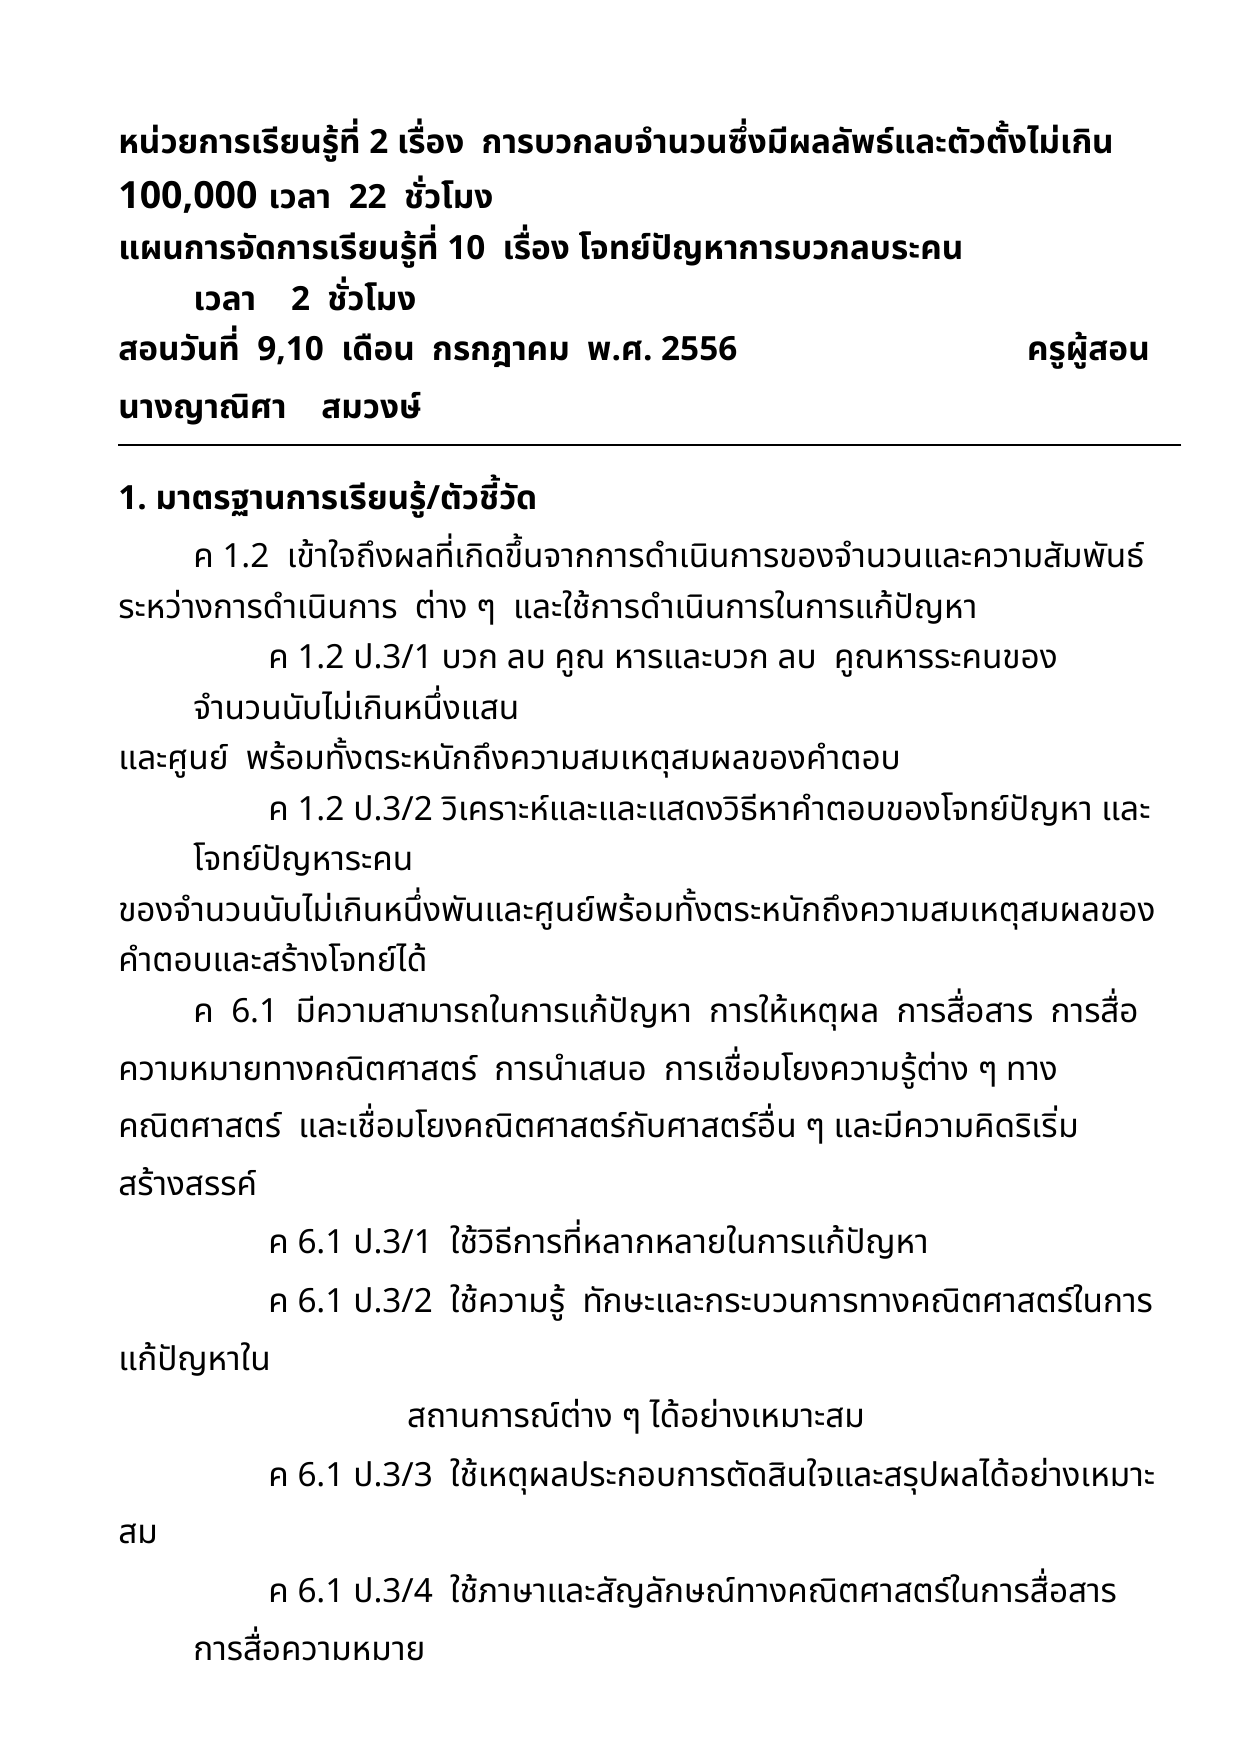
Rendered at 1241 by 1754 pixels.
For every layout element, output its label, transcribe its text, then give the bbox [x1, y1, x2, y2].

text แผนการจัดการเรียนรู้ที่ 10 เรื่อง โจทย์ปัญหาการบวกลบระคน เวลา 2 ชั่วโมง [118, 224, 1181, 325]
text ค 6.1 ป.3/1 ใช้วิธีการที่หลากหลายในการแก้ปัญหา [118, 1218, 1181, 1269]
text สถานการณ์ต่าง ๆ ได้อย่างเหมาะสม [118, 1392, 1181, 1443]
text ค 1.2 เข้าใจถึงผลที่เกิดขึ้นจากการดำเนินการของจำนวนและความสัมพันธ์ระหว่างการดำเนินการ ต่าง ๆ และใช้การดำเนินการในการแก้ปัญหา [118, 532, 1181, 633]
text หน่วยการเรียนรู้ที่ 2 เรื่อง การบวกลบจำนวนซึ่งมีผลลัพธ์และตัวตั้งไม่เกิน 100,000 เวลา 22 ชั่วโมง [118, 118, 1181, 224]
text สอนวันที่ 9,10 เดือน กรกฎาคม พ.ศ. 2556 ครูผู้สอน นางญาณิศา สมวงษ์ [118, 325, 1181, 444]
text ค 6.1 ป.3/3 ใช้เหตุผลประกอบการตัดสินใจและสรุปผลได้อย่างเหมาะสม [118, 1450, 1181, 1559]
text ค 6.1 ป.3/4 ใช้ภาษาและสัญลักษณ์ทางคณิตศาสตร์ในการสื่อสาร การสื่อความหมาย [193, 1566, 1181, 1675]
text ค 6.1 มีความสามารถในการแก้ปัญหา การให้เหตุผล การสื่อสาร การสื่อความหมายทางคณิตศาสตร์ การนำเสนอ การเชื่อมโยงความรู้ต่าง ๆ ทางคณิตศาสตร์ และเชื่อมโยงคณิตศาสตร์กับศาสตร์อื่น ๆ และมีความคิดริเริ่มสร้างสรรค์ [118, 986, 1181, 1211]
text ค 1.2 ป.3/1 บวก ลบ คูณ หารและบวก ลบ คูณหารระคนของจำนวนนับไม่เกินหนึ่งแสน [193, 633, 1181, 734]
text ของจำนวนนับไม่เกินหนึ่งพันและศูนย์พร้อมทั้งตระหนักถึงความสมเหตุสมผลของคำตอบและสร้างโจทย์ได้ [118, 886, 1181, 986]
text ค 6.1 ป.3/2 ใช้ความรู้ ทักษะและกระบวนการทางคณิตศาสตร์ในการแก้ปัญหาใน [118, 1276, 1181, 1385]
text และศูนย์ พร้อมทั้งตระหนักถึงความสมเหตุสมผลของคำตอบ [118, 734, 1181, 784]
text 1. มาตรฐานการเรียนรู้/ตัวชี้วัด [118, 474, 1181, 524]
text ค 1.2 ป.3/2 วิเคราะห์และและแสดงวิธีหาคำตอบของโจทย์ปัญหา และโจทย์ปัญหาระคน [193, 784, 1181, 886]
